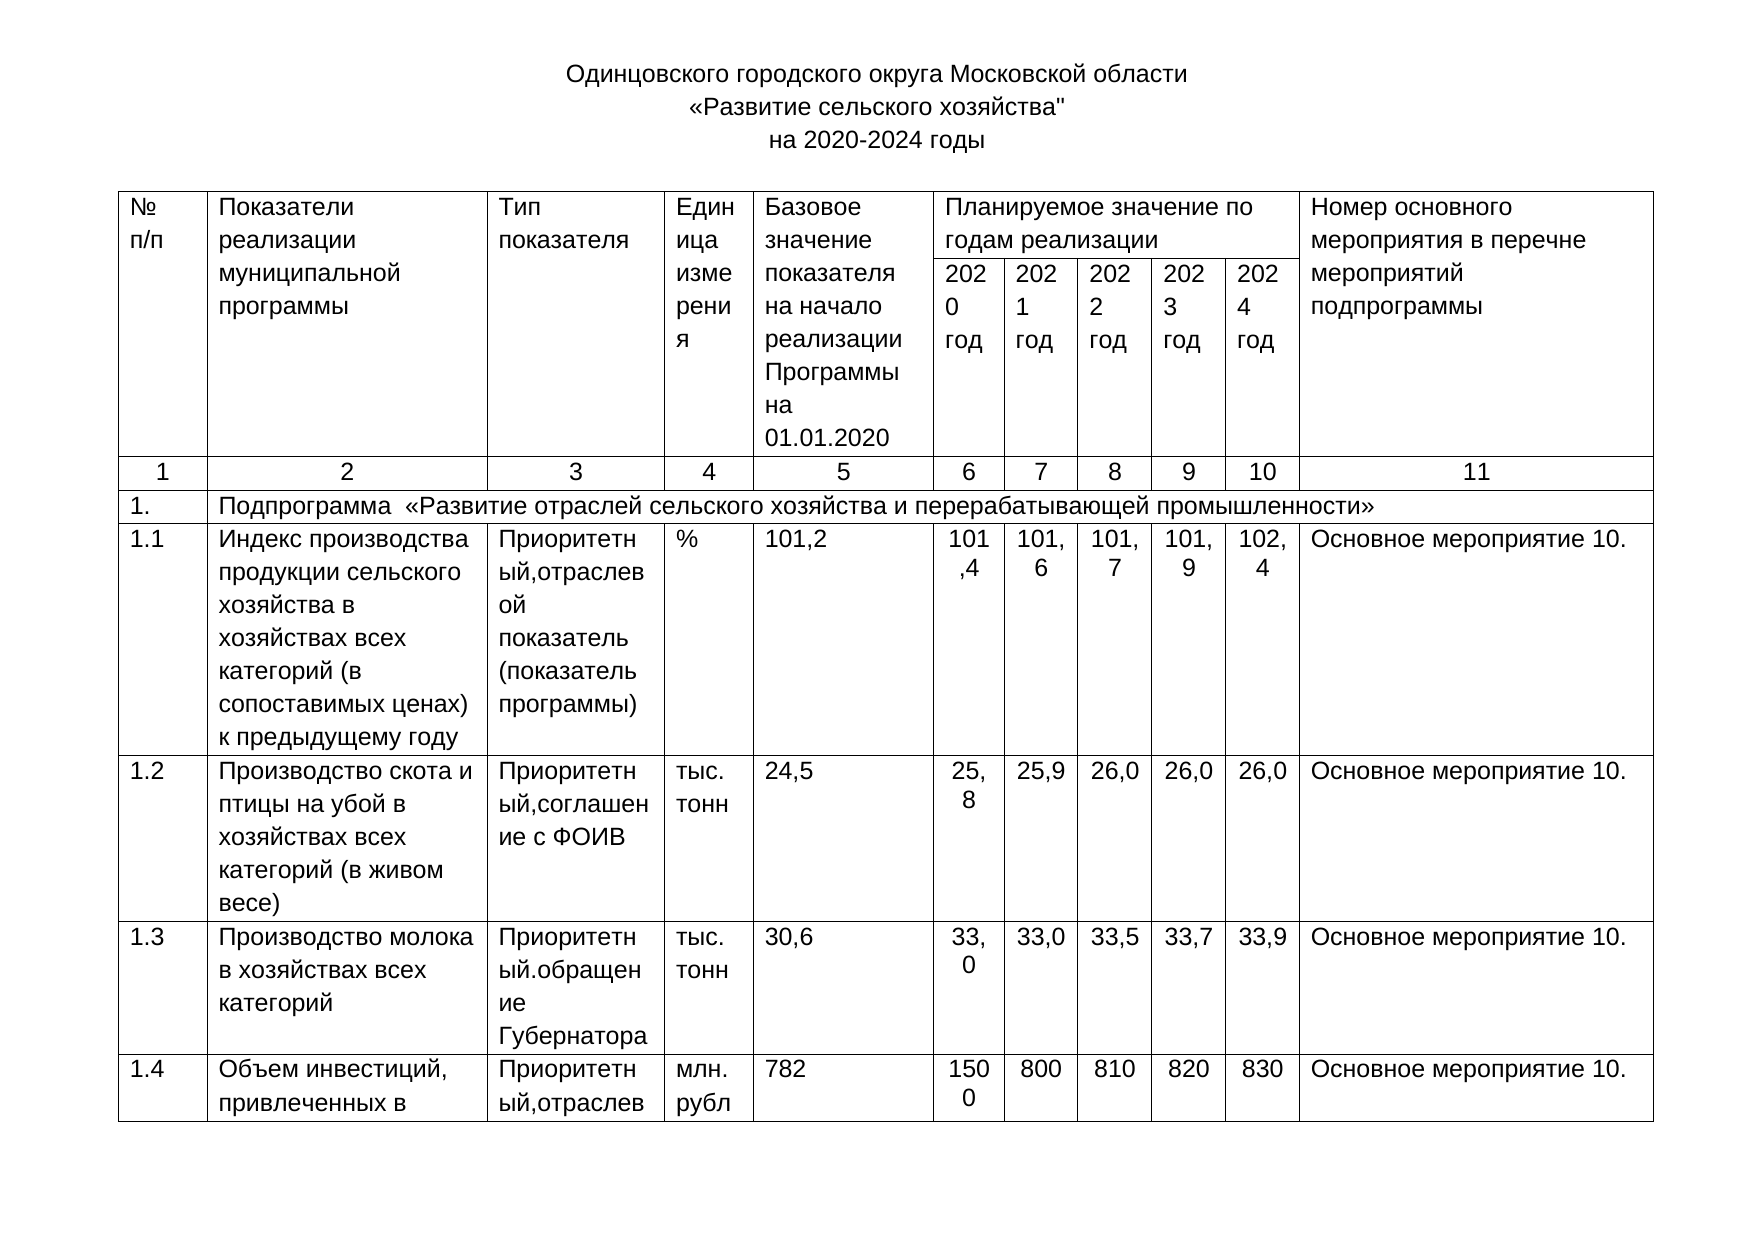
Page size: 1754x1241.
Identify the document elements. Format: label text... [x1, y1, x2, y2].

table_cell 25,9 [1005, 756, 1077, 921]
table_cell 2022 год [1078, 259, 1151, 456]
table_cell 8 [1078, 457, 1151, 489]
table_cell 33,7 [1152, 922, 1225, 1053]
table_cell 11 [1300, 457, 1653, 489]
table_cell 2023 год [1152, 259, 1225, 456]
table_cell 800 [1005, 1055, 1077, 1121]
table_cell 1.4 [119, 1055, 207, 1121]
table_cell 33,9 [1226, 922, 1299, 1053]
table_cell Производство скота и птицы на убой в хозяйствах всех категорий (в живом весе) [208, 756, 487, 921]
table_cell % [665, 524, 753, 755]
table_cell 2024 год [1226, 259, 1299, 456]
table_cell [1300, 1055, 1653, 1121]
text Одинцовского городского округа Московской области [118, 59, 1636, 88]
table_cell Производство молока в хозяйствах всех категорий [208, 922, 487, 1053]
table_cell 101,9 [1152, 524, 1225, 755]
table_cell 102,4 [1226, 524, 1299, 755]
table_cell 5 [754, 457, 933, 489]
text «Развитие сельского хозяйства" [118, 92, 1636, 121]
table_cell Приоритетный,соглашение с ФОИВ [488, 756, 664, 921]
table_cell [488, 1055, 664, 1121]
table_cell 30,6 [754, 922, 933, 1053]
table_cell 33,0 [1005, 922, 1077, 1053]
table_cell 1.2 [119, 756, 207, 921]
table_header Показатели реализации муниципальной программы [208, 192, 487, 456]
table_cell 26,0 [1152, 756, 1225, 921]
table_cell Приоритетный.обращение Губернатора [488, 922, 664, 1053]
table_cell 33,0 [934, 922, 1004, 1053]
table_cell 101,2 [754, 524, 933, 755]
table_header Планируемое значение по годам реализации [934, 192, 1299, 258]
table_cell 33,5 [1078, 922, 1151, 1053]
table_cell 830 [1226, 1055, 1299, 1121]
table_cell 24,5 [754, 756, 933, 921]
table_cell 10 [1226, 457, 1299, 489]
table_cell 1500 [934, 1055, 1004, 1121]
table_cell Основное мероприятие 10. [1300, 922, 1653, 1053]
table_cell 101,6 [1005, 524, 1077, 755]
table_cell 25,8 [934, 756, 1004, 921]
table_cell 6 [934, 457, 1004, 489]
table_cell 820 [1152, 1055, 1225, 1121]
table_cell Основное мероприятие 10. [1300, 524, 1653, 755]
table_cell 26,0 [1078, 756, 1151, 921]
table_cell Подпрограмма «Развитие отраслей сельского хозяйства и перерабатывающей промышленности» [208, 491, 1653, 523]
table_cell 2020 год [934, 259, 1004, 456]
table_cell 1.1 [119, 524, 207, 755]
table_cell 7 [1005, 457, 1077, 489]
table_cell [208, 1055, 487, 1121]
table_header Тип показателя [488, 192, 664, 456]
table_cell 810 [1078, 1055, 1151, 1121]
table_header Единица измерения [665, 192, 753, 456]
table_cell 2 [208, 457, 487, 489]
table_cell 101,4 [934, 524, 1004, 755]
table_cell 3 [488, 457, 664, 489]
table_cell тыс. тонн [665, 922, 753, 1053]
table_cell Основное мероприятие 10. [1300, 756, 1653, 921]
text на 2020-2024 годы [118, 125, 1636, 154]
table_cell 26,0 [1226, 756, 1299, 921]
table_cell 1.3 [119, 922, 207, 1053]
table_header № п/п [119, 192, 207, 456]
table_cell 1 [119, 457, 207, 489]
table_header Базовое значение показателя на начало реализации Программы на 01.01.2020 [754, 192, 933, 456]
table_cell Индекс производства продукции сельского хозяйства в хозяйствах всех категорий (в сопоставимых ценах) к предыдущему году [208, 524, 487, 755]
table_cell Приоритетный,отраслевой показатель (показатель программы) [488, 524, 664, 755]
table_cell 101,7 [1078, 524, 1151, 755]
table_cell млн. рублей [665, 1055, 753, 1121]
table_cell 2021 год [1005, 259, 1077, 456]
table_cell 4 [665, 457, 753, 489]
table_cell тыс. тонн [665, 756, 753, 921]
table_cell 1. [119, 491, 207, 523]
table_cell 9 [1152, 457, 1225, 489]
table_cell 782 [754, 1055, 933, 1121]
table_header Номер основного мероприятия в перечне мероприятий подпрограммы [1300, 192, 1653, 456]
